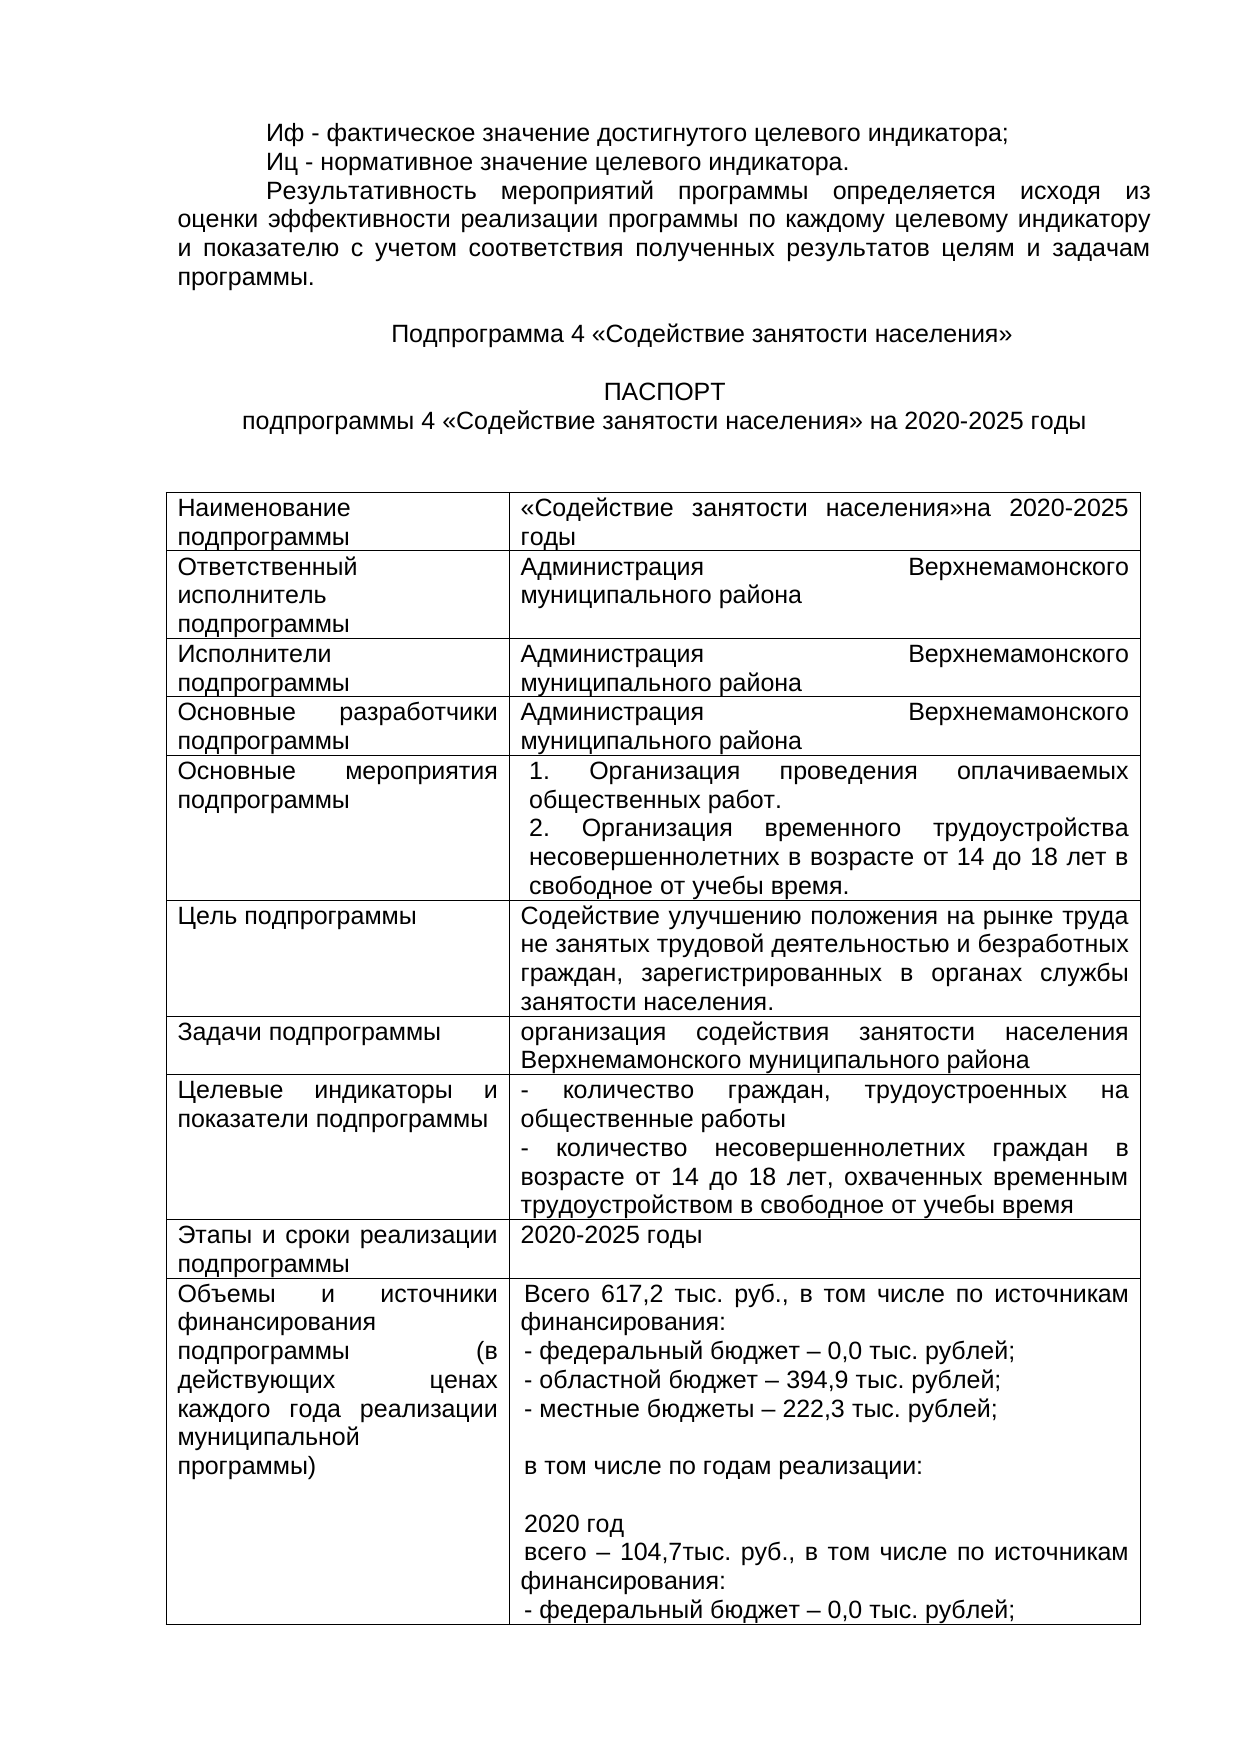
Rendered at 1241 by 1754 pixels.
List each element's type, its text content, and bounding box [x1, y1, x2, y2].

table_cell организация содействия занятости населения Верхнемамонского муниципального района [510, 1017, 1140, 1074]
text Подпрограмма 4 «Содействие занятости населения» [177, 319, 1152, 348]
text Иф - фактическое значение достигнутого целевого индикатора; [177, 118, 1152, 147]
text Иц - нормативное значение целевого индикатора. [177, 147, 1152, 176]
table_cell Цель подпрограммы [167, 901, 509, 1016]
table_header Наименование подпрограммы [167, 493, 509, 550]
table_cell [510, 1279, 1140, 1623]
table_cell Целевые индикаторы и показатели подпрограммы [167, 1075, 509, 1219]
table_cell Администрация Верхнемамонского муниципального района [510, 551, 1140, 638]
table_header «Содействие занятости населения»на 2020-2025 годы [510, 493, 1140, 550]
text Результативность мероприятий программы определяется исходя из оценки эффективности реализации программы по каждому целевому индикатору и показателю с учетом соответствия полученных результатов целям и задачам программы. [177, 176, 1152, 291]
table_cell Ответственный исполнитель подпрограммы [167, 551, 509, 638]
text ПАСПОРТ [177, 377, 1152, 406]
table_cell Задачи подпрограммы [167, 1017, 509, 1074]
table_cell Основные разработчики подпрограммы [167, 697, 509, 755]
table_cell Администрация Верхнемамонского муниципального района [510, 697, 1140, 755]
table_cell Исполнители подпрограммы [167, 639, 509, 696]
table_cell Содействие улучшению положения на рынке труда не занятых трудовой деятельностью и безработных граждан, зарегистрированных в органах службы занятости населения. [510, 901, 1140, 1016]
table_cell 1. Организация проведения оплачиваемых общественных работ. 2. Организация временного трудоустройства несовершеннолетних в возрасте от 14 до 18 лет в свободное от учебы время. [510, 756, 1140, 899]
table_cell Основные мероприятия подпрограммы [167, 756, 509, 899]
table_cell Администрация Верхнемамонского муниципального района [510, 639, 1140, 696]
table_cell Этапы и сроки реализации подпрограммы [167, 1220, 509, 1277]
text подпрограммы 4 «Содействие занятости населения» на 2020-2025 годы [177, 406, 1152, 434]
table_cell 2020-2025 годы [510, 1220, 1140, 1277]
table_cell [167, 1279, 509, 1623]
table_cell - количество граждан, трудоустроенных на общественные работы - количество несовершеннолетних граждан в возрасте от 14 до 18 лет, охваченных временным трудоустройством в свободное от учебы время [510, 1075, 1140, 1219]
